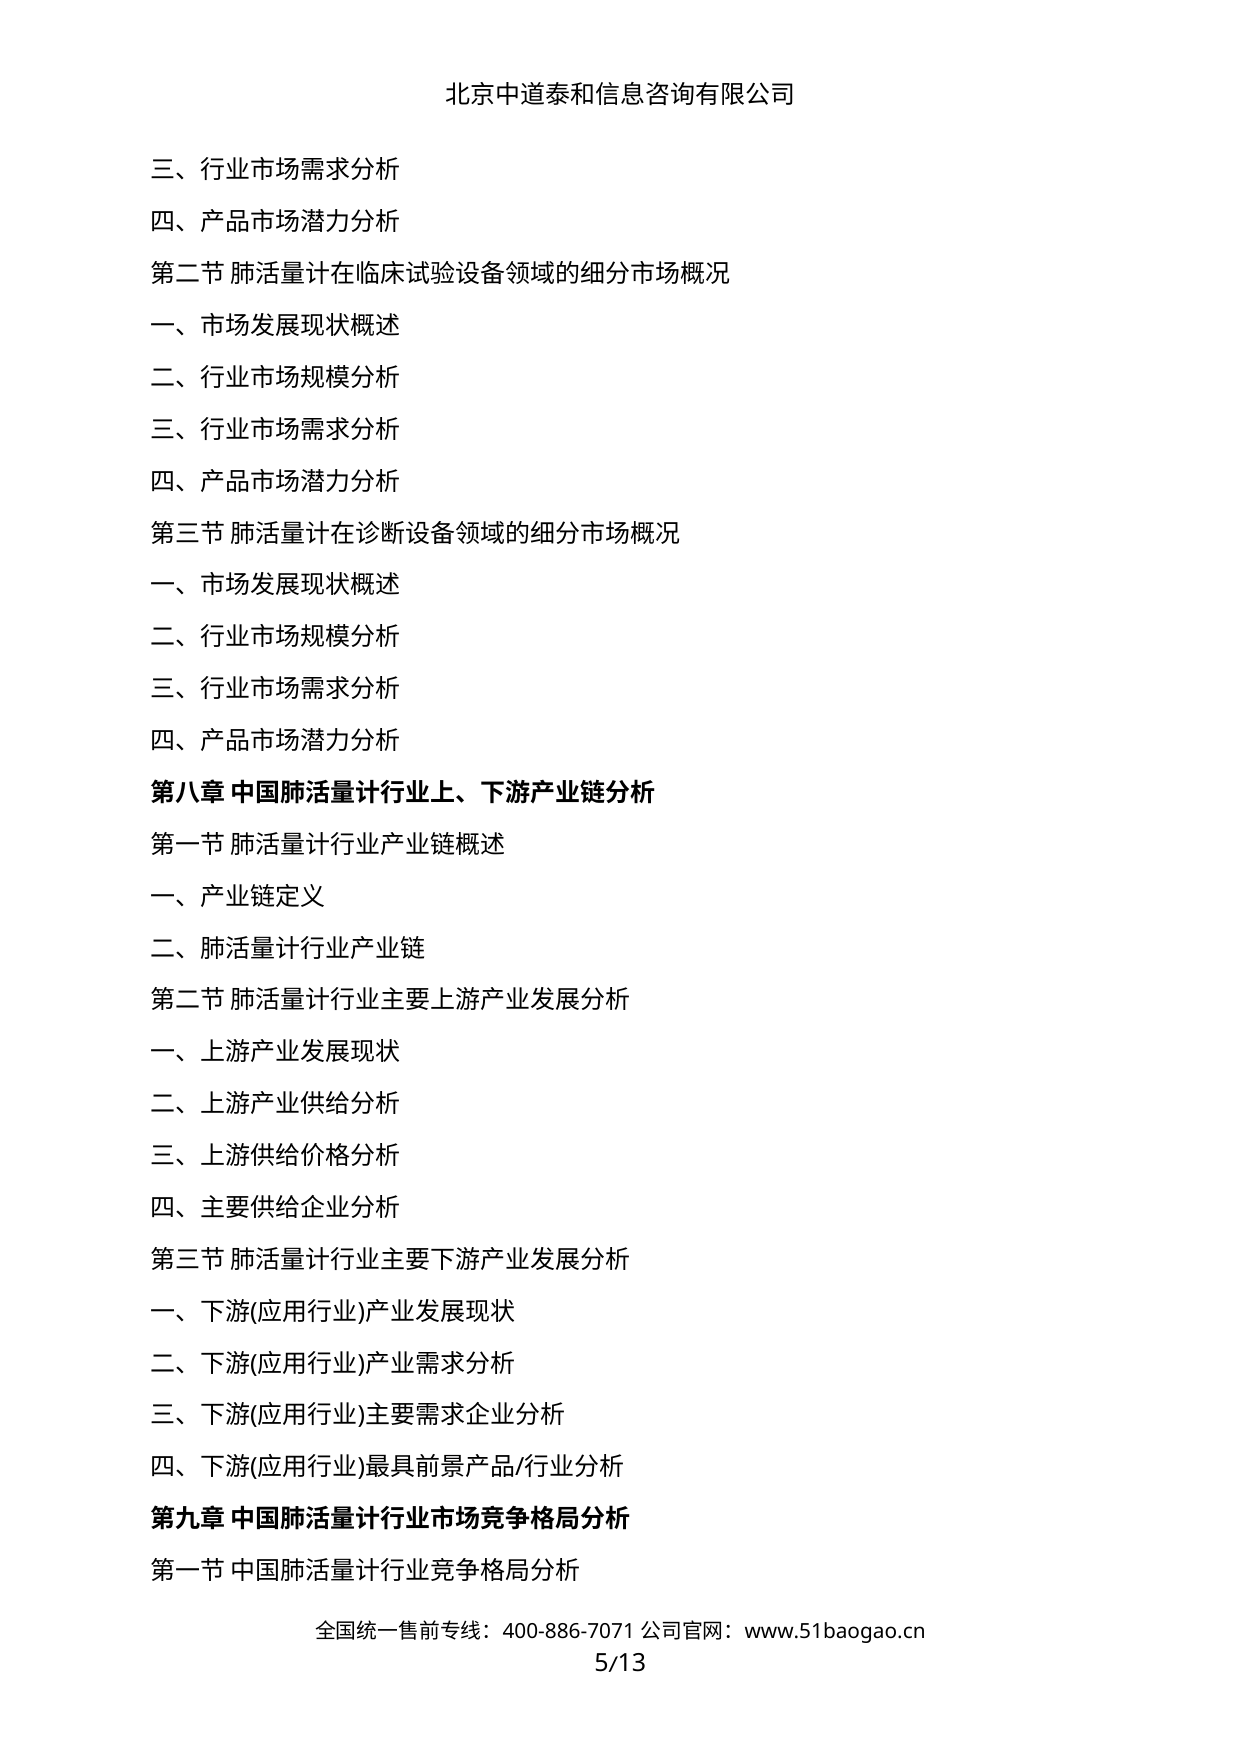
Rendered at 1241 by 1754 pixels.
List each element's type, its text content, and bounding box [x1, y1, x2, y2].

text 一、上游产业发展现状 [150, 1032, 1090, 1068]
text 三、行业市场需求分析 [150, 669, 1090, 705]
text 三、行业市场需求分析 [150, 409, 1090, 446]
text 四、下游(应用行业)最具前景产品/行业分析 [150, 1447, 1090, 1483]
text 三、下游(应用行业)主要需求企业分析 [150, 1395, 1090, 1431]
text 一、市场发展现状概述 [150, 565, 1090, 601]
text 二、下游(应用行业)产业需求分析 [150, 1343, 1090, 1379]
text 二、肺活量计行业产业链 [150, 928, 1090, 964]
text 四、产品市场潜力分析 [150, 461, 1090, 497]
text 第九章 中国肺活量计行业市场竞争格局分析 [150, 1499, 1090, 1535]
text 第八章 中国肺活量计行业上、下游产业链分析 [150, 772, 1090, 809]
text 二、上游产业供给分析 [150, 1084, 1090, 1120]
text 一、产业链定义 [150, 876, 1090, 912]
text 一、市场发展现状概述 [150, 306, 1090, 342]
text 第一节 中国肺活量计行业竞争格局分析 [150, 1551, 1090, 1587]
text 第二节 肺活量计行业主要上游产业发展分析 [150, 980, 1090, 1016]
text 三、行业市场需求分析 [150, 150, 1090, 186]
text 第一节 肺活量计行业产业链概述 [150, 824, 1090, 861]
text 二、行业市场规模分析 [150, 617, 1090, 653]
text 四、产品市场潜力分析 [150, 202, 1090, 238]
text 三、上游供给价格分析 [150, 1136, 1090, 1172]
text 第三节 肺活量计在诊断设备领域的细分市场概况 [150, 513, 1090, 549]
text 二、行业市场规模分析 [150, 357, 1090, 394]
text 四、产品市场潜力分析 [150, 721, 1090, 757]
text 一、下游(应用行业)产业发展现状 [150, 1291, 1090, 1327]
text 第三节 肺活量计行业主要下游产业发展分析 [150, 1239, 1090, 1276]
text 第二节 肺活量计在临床试验设备领域的细分市场概况 [150, 254, 1090, 290]
text 四、主要供给企业分析 [150, 1187, 1090, 1224]
